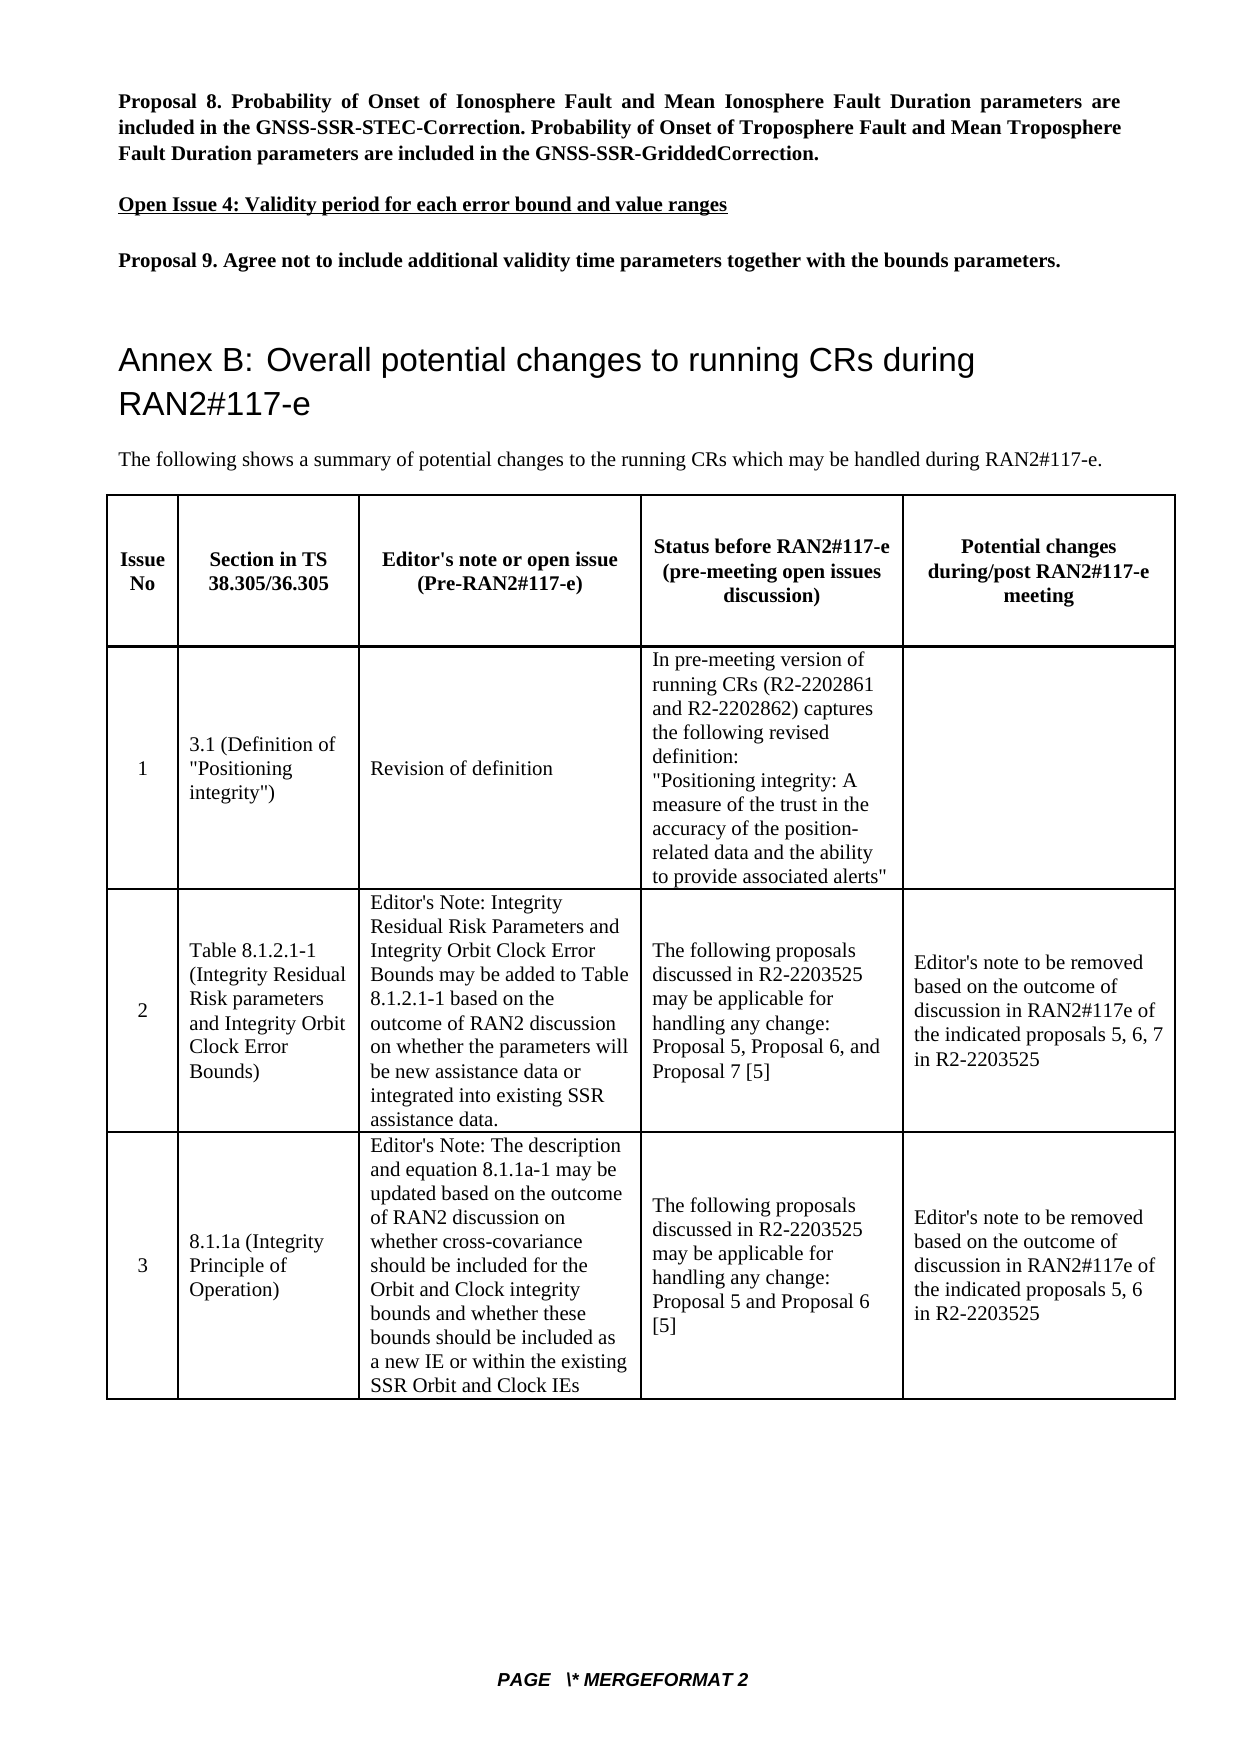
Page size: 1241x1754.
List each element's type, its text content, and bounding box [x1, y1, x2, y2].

text Proposal 9. Agree not to include additional validity time parameters together with the bounds parameters. [118, 248, 1122, 272]
table_cell 2 [108, 890, 177, 1131]
table_cell 3 [108, 1133, 177, 1397]
table_header Status before RAN2#117-e (pre-meeting open issues discussion) [642, 496, 902, 645]
table_cell The following proposals discussed in R2-2203525 may be applicable for handling any change: Proposal 5 and Proposal 6 [5] [642, 1133, 902, 1397]
table_cell Editor's note to be removed based on the outcome of discussion in RAN2#117e of the indicated proposals 5, 6, 7 in R2-2203525 [904, 890, 1174, 1131]
table_cell Editor's note to be removed based on the outcome of discussion in RAN2#117e of the indicated proposals 5, 6 in R2-2203525 [904, 1133, 1174, 1397]
table_header Section in TS 38.305/36.305 [179, 496, 358, 645]
table_cell The following proposals discussed in R2-2203525 may be applicable for handling any change: Proposal 5, Proposal 6, and Proposal 7 [5] [642, 890, 902, 1131]
text Open Issue 4: Validity period for each error bound and value ranges [118, 192, 1122, 216]
table_header Issue No [108, 496, 177, 645]
table_cell 1 [108, 648, 177, 888]
text Proposal 8. Probability of Onset of Ionosphere Fault and Mean Ionosphere Fault Duration parameters are included in the GNSS-SSR-STEC-Correction. Probability of Onset of Troposphere Fault and Mean Troposphere Fault Duration parameters are included in the GNSS-SSR-GriddedCorrection. [118, 89, 1122, 164]
table_header Editor's note or open issue (Pre-RAN2#117-e) [360, 496, 640, 645]
subtitle Annex B: Overall potential changes to running CRs during RAN2#117-e [118, 340, 1122, 423]
table_cell Editor's Note: Integrity Residual Risk Parameters and Integrity Orbit Clock Error Bounds may be added to Table 8.1.2.1-1 based on the outcome of RAN2 discussion on whether the parameters will be new assistance data or integrated into existing SSR assistance data. [360, 890, 640, 1131]
table_cell Editor's Note: The description and equation 8.1.1a-1 may be updated based on the outcome of RAN2 discussion on whether cross-covariance should be included for the Orbit and Clock integrity bounds and whether these bounds should be included as a new IE or within the existing SSR Orbit and Clock IEs [360, 1133, 640, 1397]
table_cell [904, 648, 1174, 888]
table_cell In pre-meeting version of running CRs (R2-2202861 and R2-2202862) captures the following revised definition: "Positioning integrity: A measure of the trust in the accuracy of the position-related data and the ability to provide associated alerts" [642, 648, 902, 888]
table_cell Table 8.1.2.1-1 (Integrity Residual Risk parameters and Integrity Orbit Clock Error Bounds) [179, 890, 358, 1131]
text The following shows a summary of potential changes to the running CRs which may be handled during RAN2#117-e. [118, 447, 1122, 471]
table_cell 8.1.1a (Integrity Principle of Operation) [179, 1133, 358, 1397]
table_cell Revision of definition [360, 648, 640, 888]
table_header Potential changes during/post RAN2#117-e meeting [904, 496, 1174, 645]
table_cell 3.1 (Definition of "Positioning integrity") [179, 648, 358, 888]
